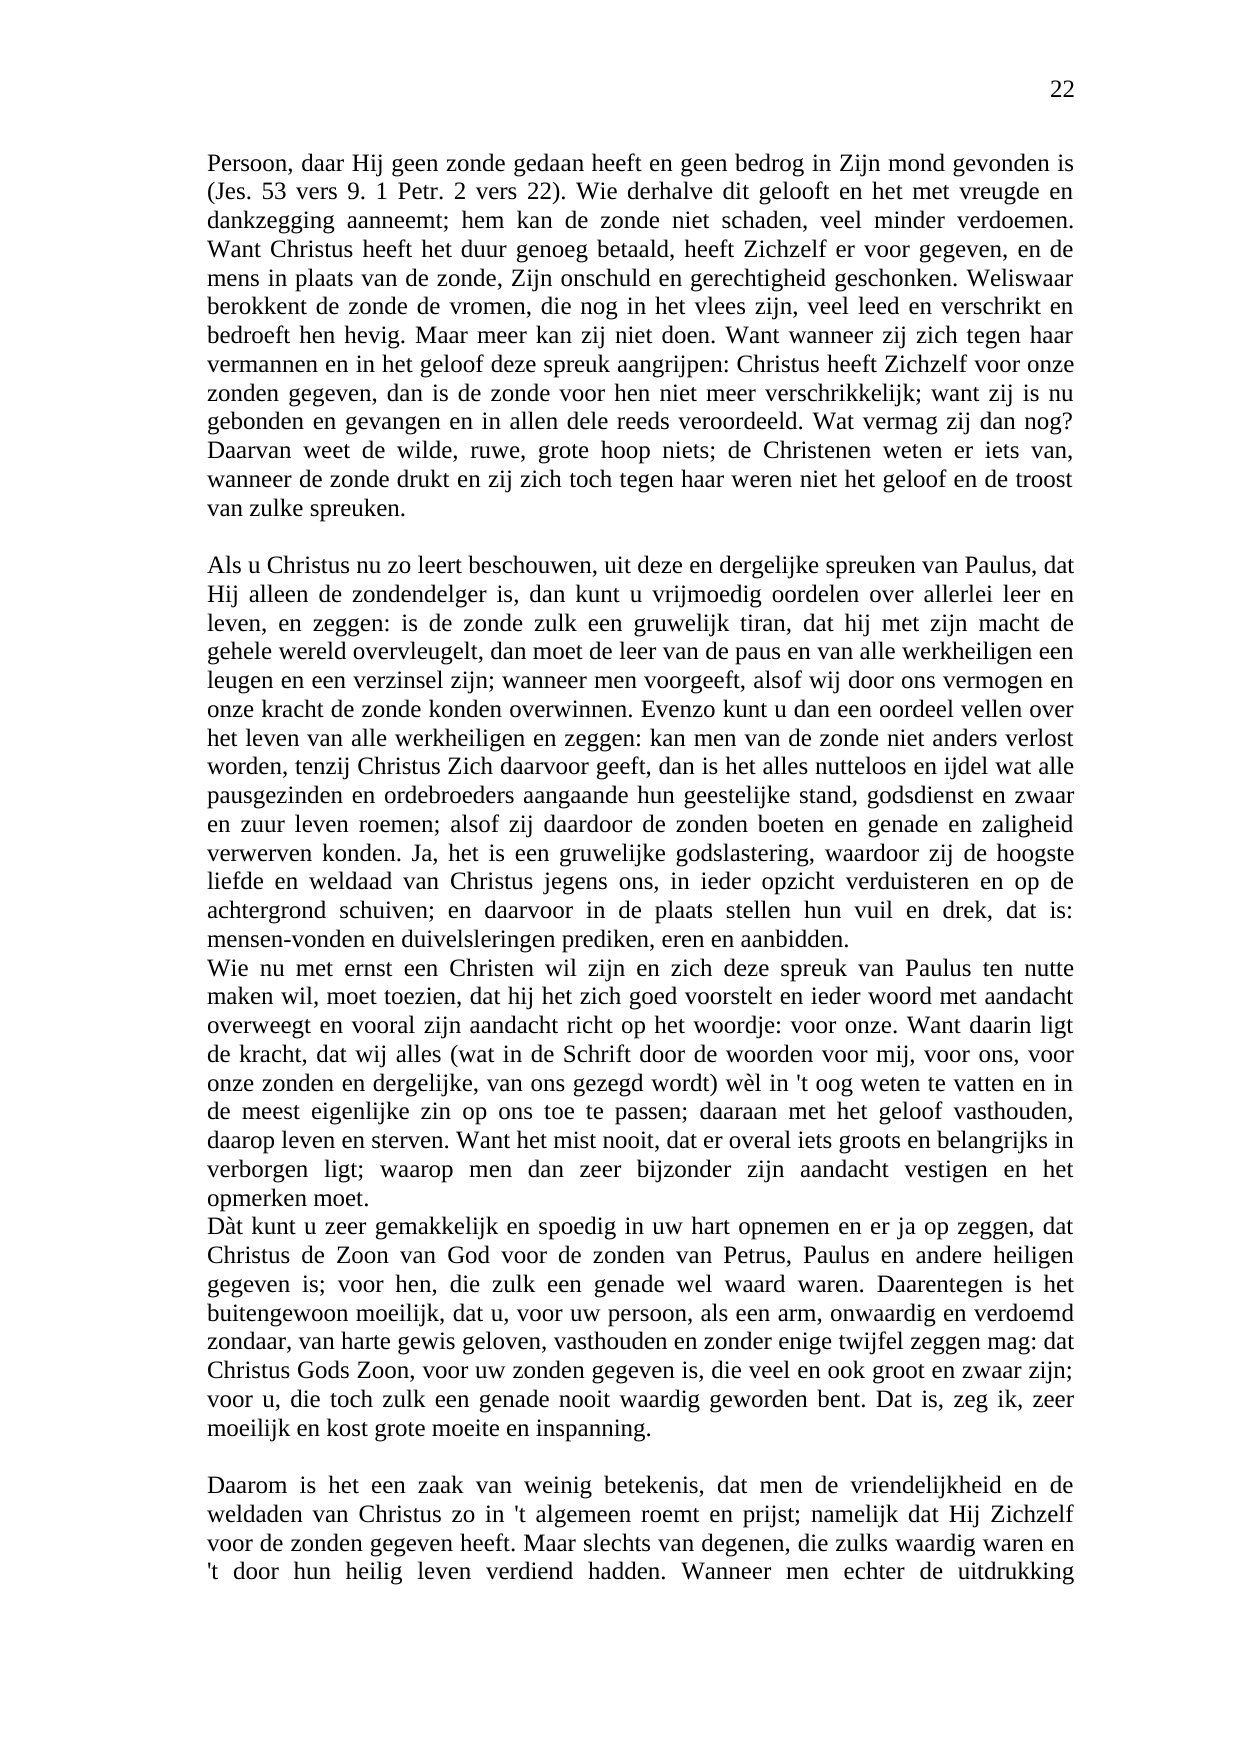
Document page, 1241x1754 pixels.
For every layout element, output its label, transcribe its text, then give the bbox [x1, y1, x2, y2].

text Als u Christus nu zo leert beschouwen, uit deze en dergelijke spreuken van Paulus, dat Hij alleen de zondendelger is, dan kunt u vrijmoedig oordelen over allerlei leer en leven, en zeggen: is de zonde zulk een gruwelijk tiran, dat hij met zijn macht de gehele wereld overvleugelt, dan moet de leer van de paus en van alle werkheiligen een leugen en een verzinsel zijn; wanneer men voorgeeft, alsof wij door ons vermogen en onze kracht de zonde konden overwinnen. Evenzo kunt u dan een oordeel vellen over het leven van alle werkheiligen en zeggen: kan men van de zonde niet anders verlost worden, tenzij Christus Zich daarvoor geeft, dan is het alles nutteloos en ijdel wat alle pausgezinden en ordebroeders aangaande hun geestelijke stand, godsdienst en zwaar en zuur leven roemen; alsof zij daardoor de zonden boeten en genade en zaligheid verwerven konden. Ja, het is een gruwelijke godslastering, waardoor zij de hoogste liefde en weldaad van Christus jegens ons, in ieder opzicht verduisteren en op de achtergrond schuiven; en daarvoor in de plaats stellen hun vuil en drek, dat is: mensen-vonden en duivelsleringen prediken, eren en aanbidden. [207, 550, 1075, 953]
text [207, 1470, 1075, 1585]
text Wie nu met ernst een Christen wil zijn en zich deze spreuk van Paulus ten nutte maken wil, moet toezien, dat hij het zich goed voorstelt en ieder woord met aandacht overweegt en vooral zijn aandacht richt op het woordje: voor onze. Want daarin ligt de kracht, dat wij alles (wat in de Schrift door de woorden voor mij, voor ons, voor onze zonden en dergelijke, van ons gezegd wordt) wèl in 't oog weten te vatten en in de meest eigenlijke zin op ons toe te passen; daaraan met het geloof vasthouden, daarop leven en sterven. Want het mist nooit, dat er overal iets groots en belangrijks in verborgen ligt; waarop men dan zeer bijzonder zijn aandacht vestigen en het opmerken moet. [207, 953, 1075, 1211]
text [207, 148, 1075, 521]
text Dàt kunt u zeer gemakkelijk en spoedig in uw hart opnemen en er ja op zeggen, dat Christus de Zoon van God voor de zonden van Petrus, Paulus en andere heiligen gegeven is; voor hen, die zulk een genade wel waard waren. Daarentegen is het buitengewoon moeilijk, dat u, voor uw persoon, als een arm, onwaardig en verdoemd zondaar, van harte gewis geloven, vasthouden en zonder enige twijfel zeggen mag: dat Christus Gods Zoon, voor uw zonden gegeven is, die veel en ook groot en zwaar zijn; voor u, die toch zulk een genade nooit waardig geworden bent. Dat is, zeg ik, zeer moeilijk en kost grote moeite en inspanning. [207, 1211, 1075, 1441]
